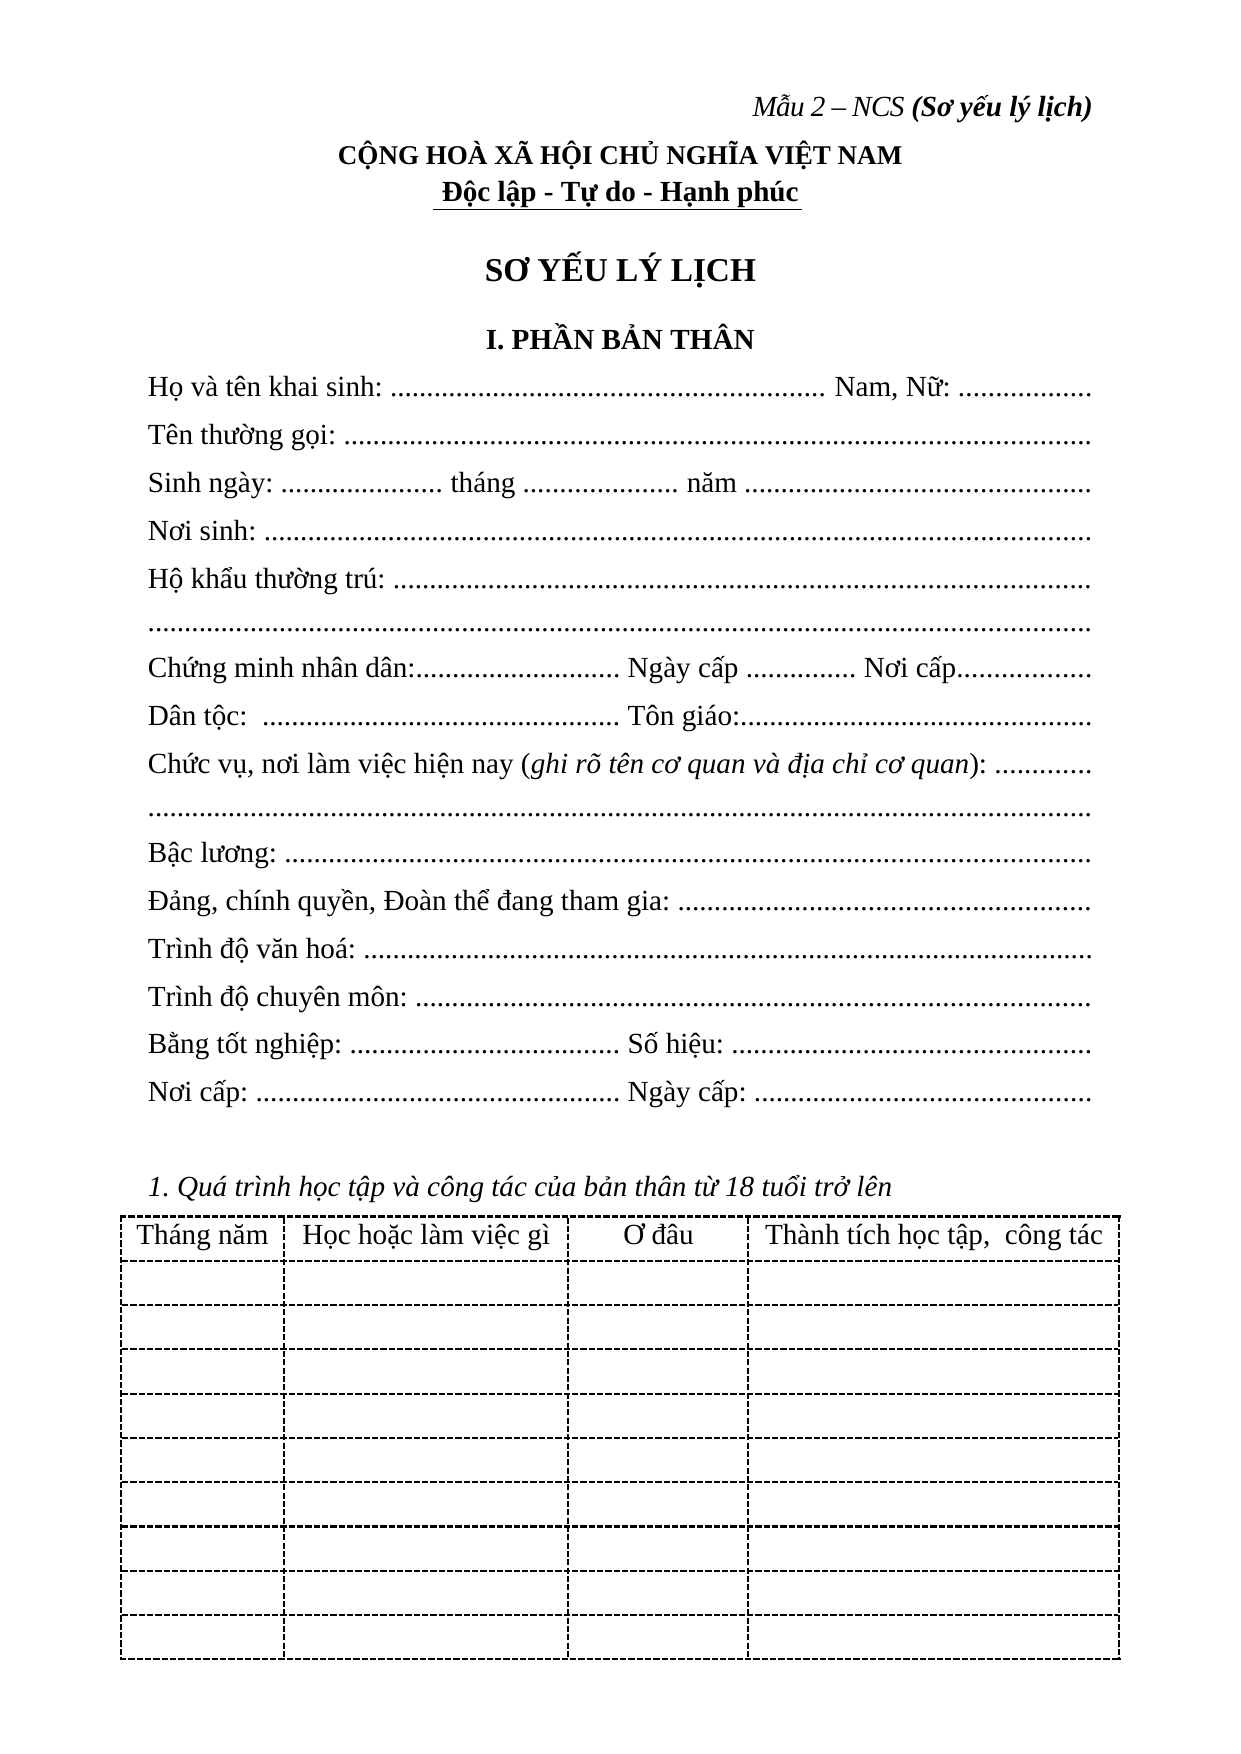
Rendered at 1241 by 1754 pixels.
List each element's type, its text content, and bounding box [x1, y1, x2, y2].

table_cell [568, 1525, 748, 1569]
text Nơi sinh: [148, 512, 1092, 547]
text Tên thường gọi: [148, 416, 1092, 451]
text Sinh ngày: tháng năm [148, 464, 1092, 499]
text Họ và tên khai sinh: Nam, Nữ: [148, 368, 1092, 403]
table_cell [568, 1348, 748, 1392]
table_cell [284, 1348, 568, 1392]
table_cell [568, 1304, 748, 1348]
table_cell [121, 1481, 283, 1525]
table_cell [568, 1260, 748, 1304]
text Đảng, chính quyền, Đoàn thể đang tham gia: [148, 882, 1092, 917]
subtitle SƠ YẾU LÝ LỊCH [148, 250, 1092, 288]
table_header Ơ đâu [568, 1215, 748, 1260]
table_cell [748, 1525, 1119, 1569]
text Bậc lương: [148, 834, 1092, 869]
text Chứng minh nhân dân: Ngày cấp Nơi cấp [148, 649, 1092, 684]
table_header Thành tích học tập, công tác [748, 1215, 1119, 1260]
table_cell [748, 1614, 1119, 1658]
table_cell [121, 1348, 283, 1392]
table_cell [748, 1481, 1119, 1525]
table_cell [284, 1304, 568, 1348]
text Chức vụ, nơi làm việc hiện nay (ghi rõ tên cơ quan và địa chỉ cơ quan): [148, 745, 1092, 780]
table_cell [121, 1260, 283, 1304]
table_header Tháng năm [121, 1215, 283, 1260]
table_cell [568, 1437, 748, 1481]
table_cell [284, 1260, 568, 1304]
table_cell [748, 1393, 1119, 1437]
table_cell [121, 1570, 283, 1614]
text Bằng tốt nghiệp: Số hiệu: [148, 1026, 1092, 1061]
table_cell [748, 1570, 1119, 1614]
table_cell [568, 1614, 748, 1658]
table_cell [568, 1481, 748, 1525]
table_cell [121, 1437, 283, 1481]
table_cell [284, 1437, 568, 1481]
text Hộ khẩu thường trú: [148, 560, 1092, 595]
table_cell [748, 1260, 1119, 1304]
text Trình độ văn hoá: [148, 930, 1092, 965]
table_header CỘNG HOÀ XÃ HỘI CHỦ NGHĨA VIỆT NAM Độc lập - Tự do - Hạnh phúc [151, 135, 1089, 212]
table_cell [284, 1393, 568, 1437]
table_header Học hoặc làm việc gì [284, 1215, 568, 1260]
table_cell [121, 1304, 283, 1348]
text 1. Quá trình học tập và công tác của bản thân từ 18 tuổi trở lên [148, 1169, 1092, 1203]
text Dân tộc: Tôn giáo: [148, 697, 1092, 732]
table_cell [284, 1614, 568, 1658]
subtitle Mẫu 2 – NCS (Sơ yếu lý lịch) [148, 89, 1092, 122]
table_cell [121, 1393, 283, 1437]
text I. PHẦN BẢN THÂN [148, 322, 1092, 356]
table_cell [284, 1481, 568, 1525]
text Nơi cấp: Ngày cấp: [148, 1073, 1092, 1109]
table_cell [121, 1614, 283, 1658]
text Trình độ chuyên môn: [148, 978, 1092, 1013]
table_cell [748, 1348, 1119, 1392]
table_cell [748, 1437, 1119, 1481]
table_cell [748, 1304, 1119, 1348]
table_cell [284, 1570, 568, 1614]
table_cell [121, 1525, 283, 1569]
table_cell [284, 1525, 568, 1569]
table_cell [568, 1570, 748, 1614]
table_cell [568, 1393, 748, 1437]
